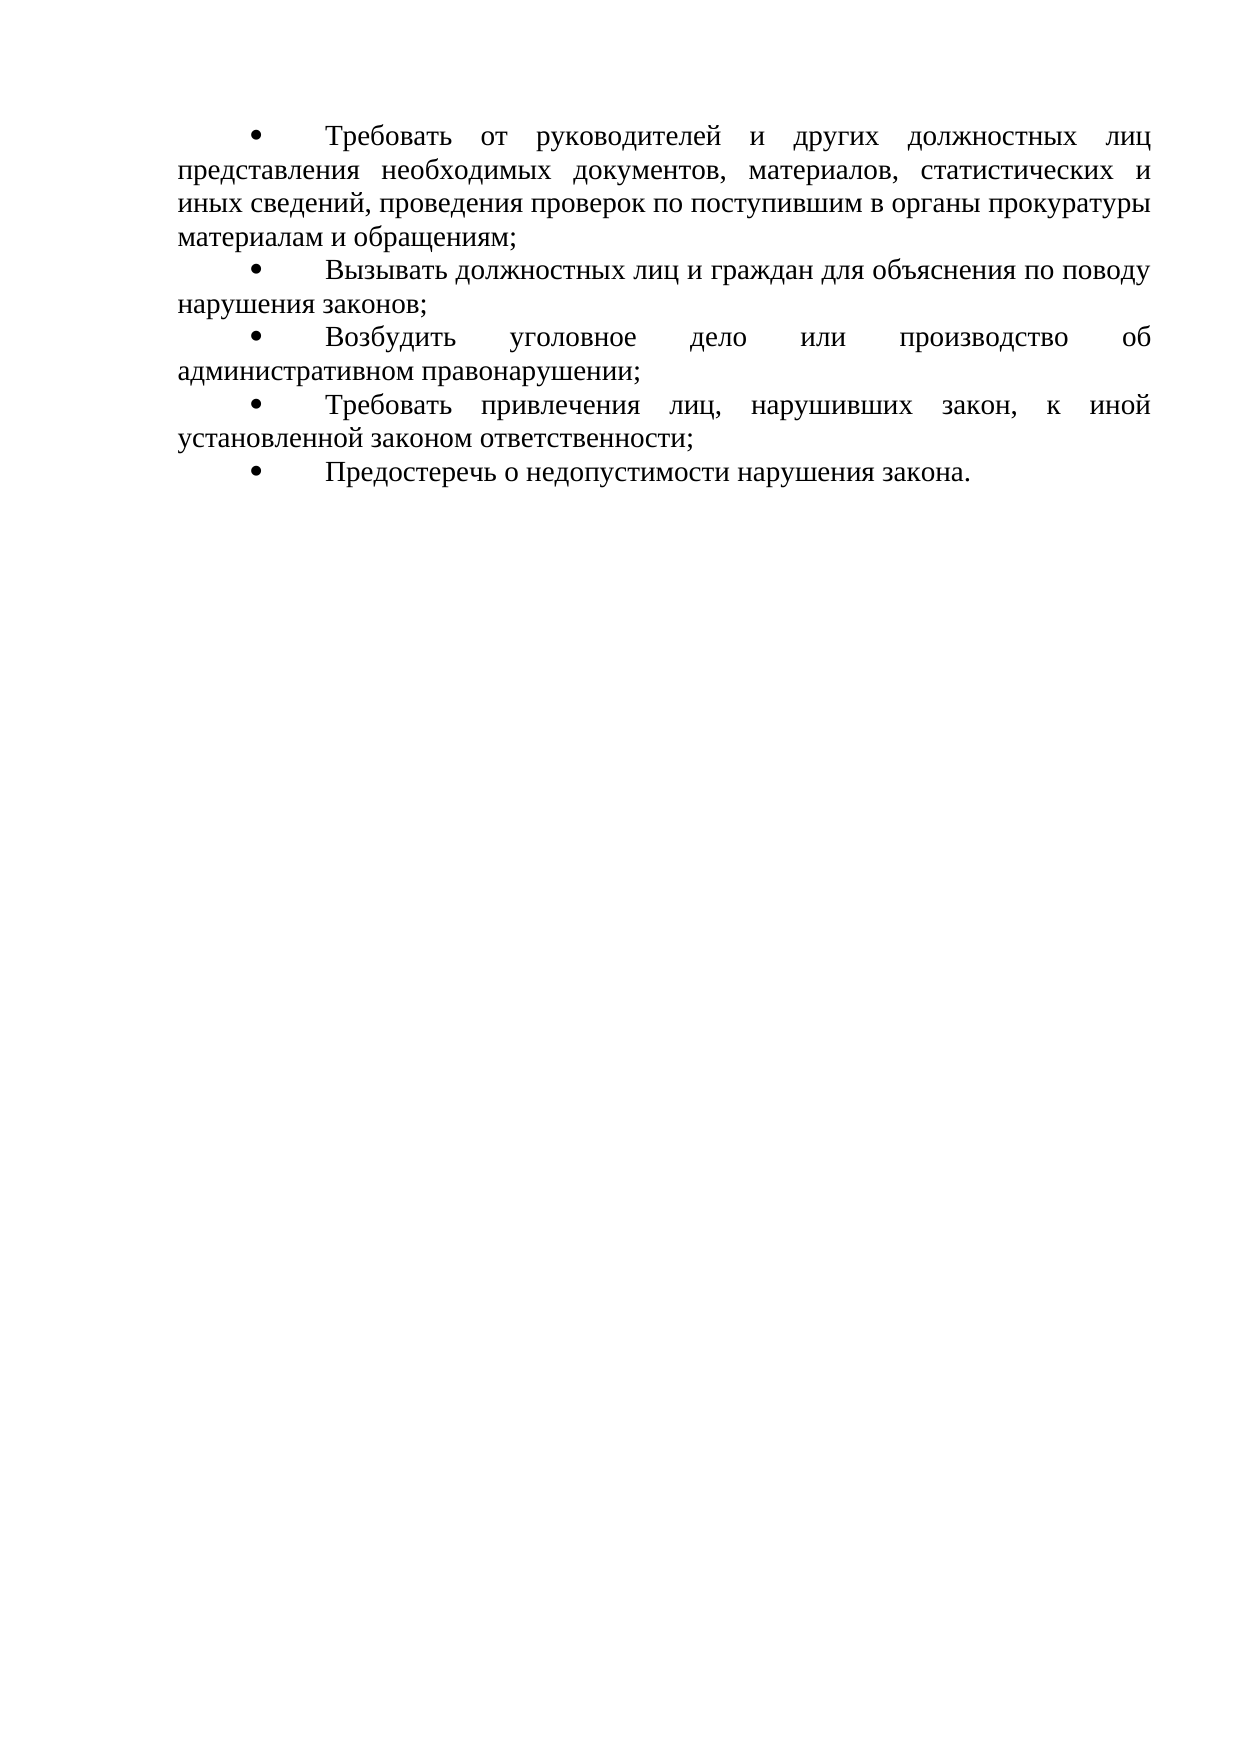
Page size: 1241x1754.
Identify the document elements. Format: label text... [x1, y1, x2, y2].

list Требовать привлечения лиц, нарушивших закон, к иной установленной законом ответственности; [177, 387, 1152, 454]
list Предостеречь о недопустимости нарушения закона. [177, 454, 1152, 488]
list Требовать от руководителей и других должностных лиц представления необходимых документов, материалов, статистических и иных сведений, проведения проверок по поступившим в органы прокуратуры материалам и обращениям; [177, 118, 1152, 252]
list Возбудить уголовное дело или производство об административном правонарушении; [177, 319, 1152, 387]
list Вызывать должностных лиц и граждан для объяснения по поводу нарушения законов; [177, 252, 1152, 319]
